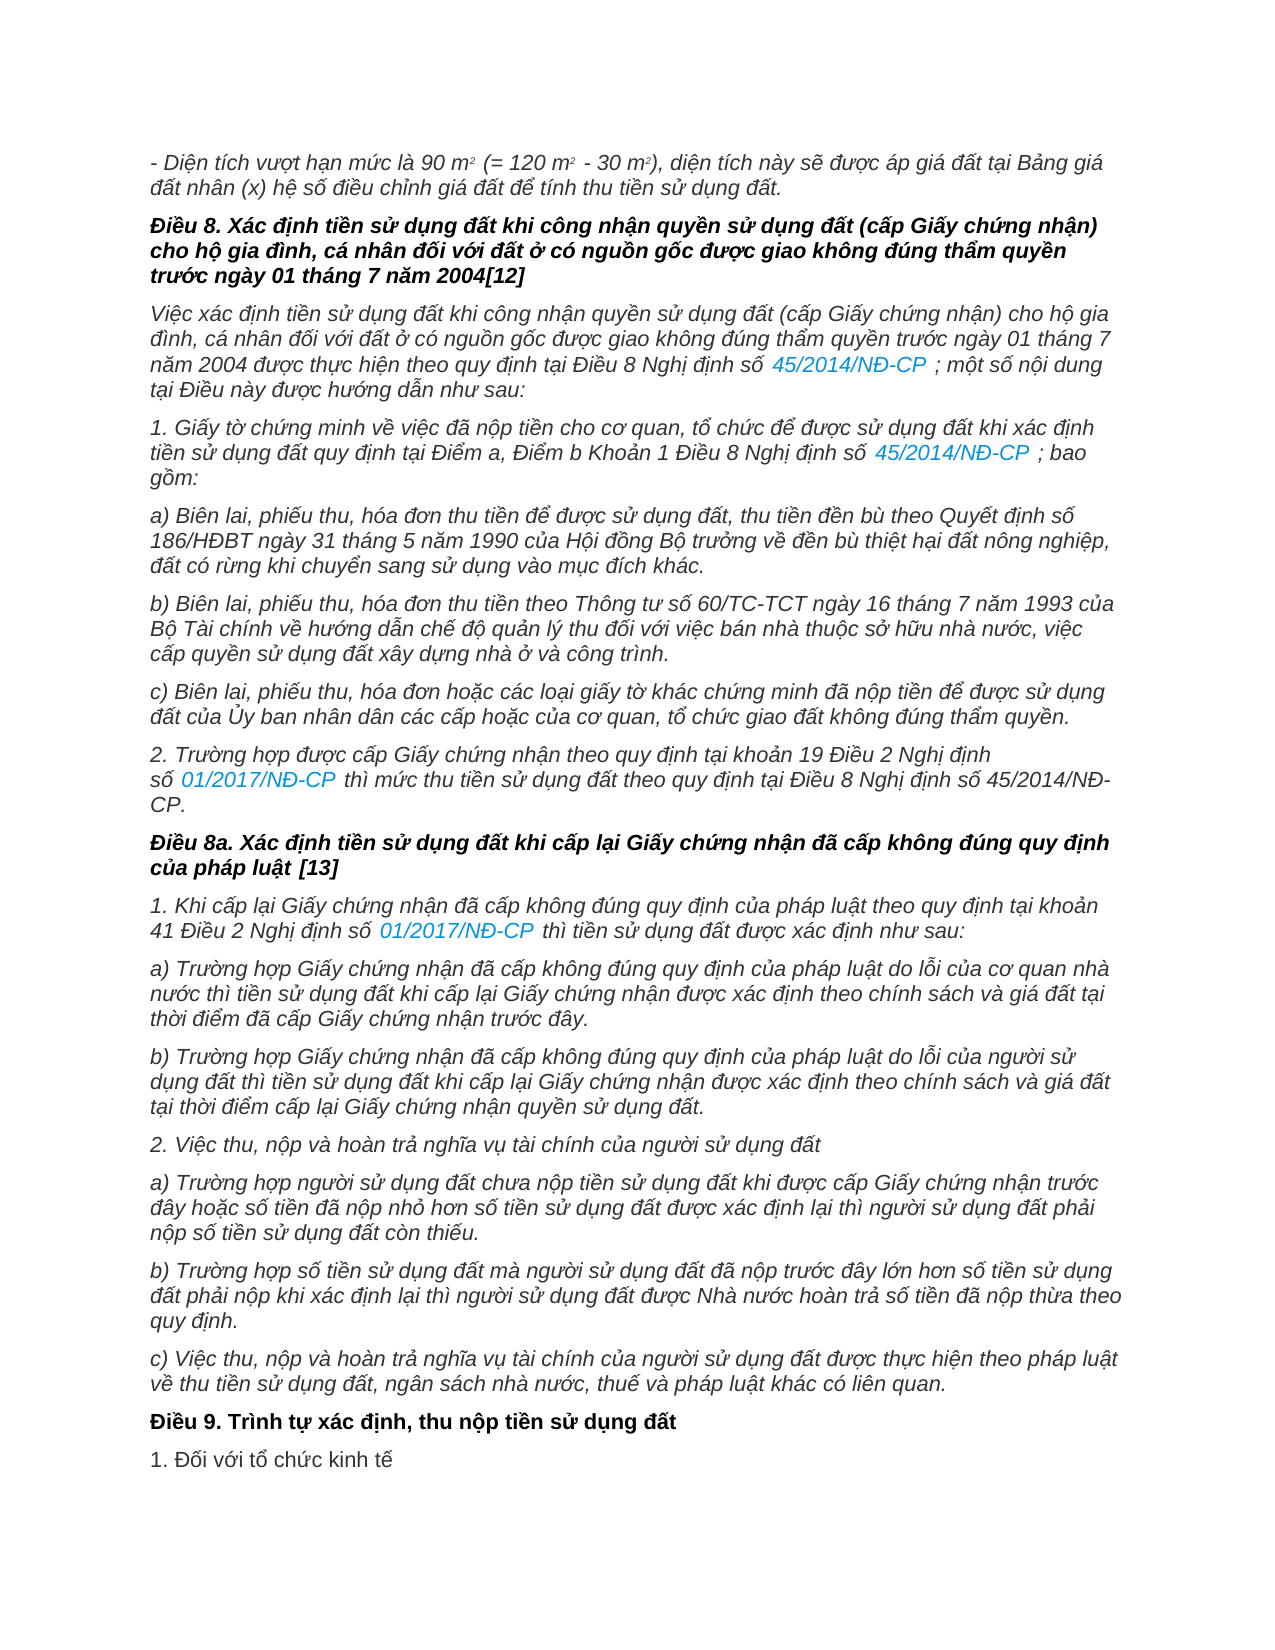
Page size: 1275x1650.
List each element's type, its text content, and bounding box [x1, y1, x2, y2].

text a) Trường hợp người sử dụng đất chưa nộp tiền sử dụng đất khi được cấp Giấy chứng nhận trước đây hoặc số tiền đã nộp nhỏ hơn số tiền sử dụng đất được xác định lại thì người sử dụng đất phải nộp số tiền sử dụng đất còn thiếu. [150, 1169, 1125, 1245]
text Điều 8. Xác định tiền sử dụng đất khi công nhận quyền sử dụng đất (cấp Giấy chứng nhận) cho hộ gia đình, cá nhân đối với đất ở có nguồn gốc được giao không đúng thẩm quyền trước ngày 01 tháng 7 năm 2004[12] [150, 213, 1125, 288]
text - Diện tích vượt hạn mức là 90 m2 (= 120 m2 - 30 m2), diện tích này sẽ được áp giá đất tại Bảng giá đất nhân (x) hệ số điều chỉnh giá đất để tính thu tiền sử dụng đất. [150, 150, 1125, 200]
text b) Trường hợp Giấy chứng nhận đã cấp không đúng quy định của pháp luật do lỗi của người sử dụng đất thì tiền sử dụng đất khi cấp lại Giấy chứng nhận được xác định theo chính sách và giá đất tại thời điểm cấp lại Giấy chứng nhận quyền sử dụng đất. [150, 1044, 1125, 1119]
text 2. Trường hợp được cấp Giấy chứng nhận theo quy định tại khoản 19 Điều 2 Nghị định số 01/2017/NĐ-CP thì mức thu tiền sử dụng đất theo quy định tại Điều 8 Nghị định số 45/2014/NĐ-CP. [150, 742, 1125, 817]
text b) Biên lai, phiếu thu, hóa đơn thu tiền theo Thông tư số 60/TC-TCT ngày 16 tháng 7 năm 1993 của Bộ Tài chính về hướng dẫn chế độ quản lý thu đối với việc bán nhà thuộc sở hữu nhà nước, việc cấp quyền sử dụng đất xây dựng nhà ở và công trình. [150, 591, 1125, 666]
text c) Việc thu, nộp và hoàn trả nghĩa vụ tài chính của người sử dụng đất được thực hiện theo pháp luật về thu tiền sử dụng đất, ngân sách nhà nước, thuế và pháp luật khác có liên quan. [150, 1346, 1125, 1396]
text b) Trường hợp số tiền sử dụng đất mà người sử dụng đất đã nộp trước đây lớn hơn số tiền sử dụng đất phải nộp khi xác định lại thì người sử dụng đất được Nhà nước hoàn trả số tiền đã nộp thừa theo quy định. [150, 1258, 1125, 1333]
text 1. Đối với tổ chức kinh tế [150, 1446, 1125, 1472]
text Điều 9. Trình tự xác định, thu nộp tiền sử dụng đất [150, 1409, 1125, 1434]
text c) Biên lai, phiếu thu, hóa đơn hoặc các loại giấy tờ khác chứng minh đã nộp tiền để được sử dụng đất của Ủy ban nhân dân các cấp hoặc của cơ quan, tổ chức giao đất không đúng thẩm quyền. [150, 679, 1125, 729]
text 1. Giấy tờ chứng minh về việc đã nộp tiền cho cơ quan, tổ chức để được sử dụng đất khi xác định tiền sử dụng đất quy định tại Điểm a, Điểm b Khoản 1 Điều 8 Nghị định số 45/2014/NĐ-CP ; bao gồm: [150, 414, 1125, 490]
text 2. Việc thu, nộp và hoàn trả nghĩa vụ tài chính của người sử dụng đất [150, 1132, 1125, 1157]
text a) Biên lai, phiếu thu, hóa đơn thu tiền để được sử dụng đất, thu tiền đền bù theo Quyết định số 186/HĐBT ngày 31 tháng 5 năm 1990 của Hội đồng Bộ trưởng về đền bù thiệt hại đất nông nghiệp, đất có rừng khi chuyển sang sử dụng vào mục đích khác. [150, 502, 1125, 578]
text a) Trường hợp Giấy chứng nhận đã cấp không đúng quy định của pháp luật do lỗi của cơ quan nhà nước thì tiền sử dụng đất khi cấp lại Giấy chứng nhận được xác định theo chính sách và giá đất tại thời điểm đã cấp Giấy chứng nhận trước đây. [150, 956, 1125, 1031]
text 1. Khi cấp lại Giấy chứng nhận đã cấp không đúng quy định của pháp luật theo quy định tại khoản 41 Điều 2 Nghị định số 01/2017/NĐ-CP thì tiền sử dụng đất được xác định như sau: [150, 893, 1125, 943]
text Việc xác định tiền sử dụng đất khi công nhận quyền sử dụng đất (cấp Giấy chứng nhận) cho hộ gia đình, cá nhân đối với đất ở có nguồn gốc được giao không đúng thẩm quyền trước ngày 01 tháng 7 năm 2004 được thực hiện theo quy định tại Điều 8 Nghị định số 45/2014/NĐ-CP ; một số nội dung tại Điều này được hướng dẫn như sau: [150, 301, 1125, 402]
text Điều 8a. Xác định tiền sử dụng đất khi cấp lại Giấy chứng nhận đã cấp không đúng quy định của pháp luật [13] [150, 830, 1125, 880]
